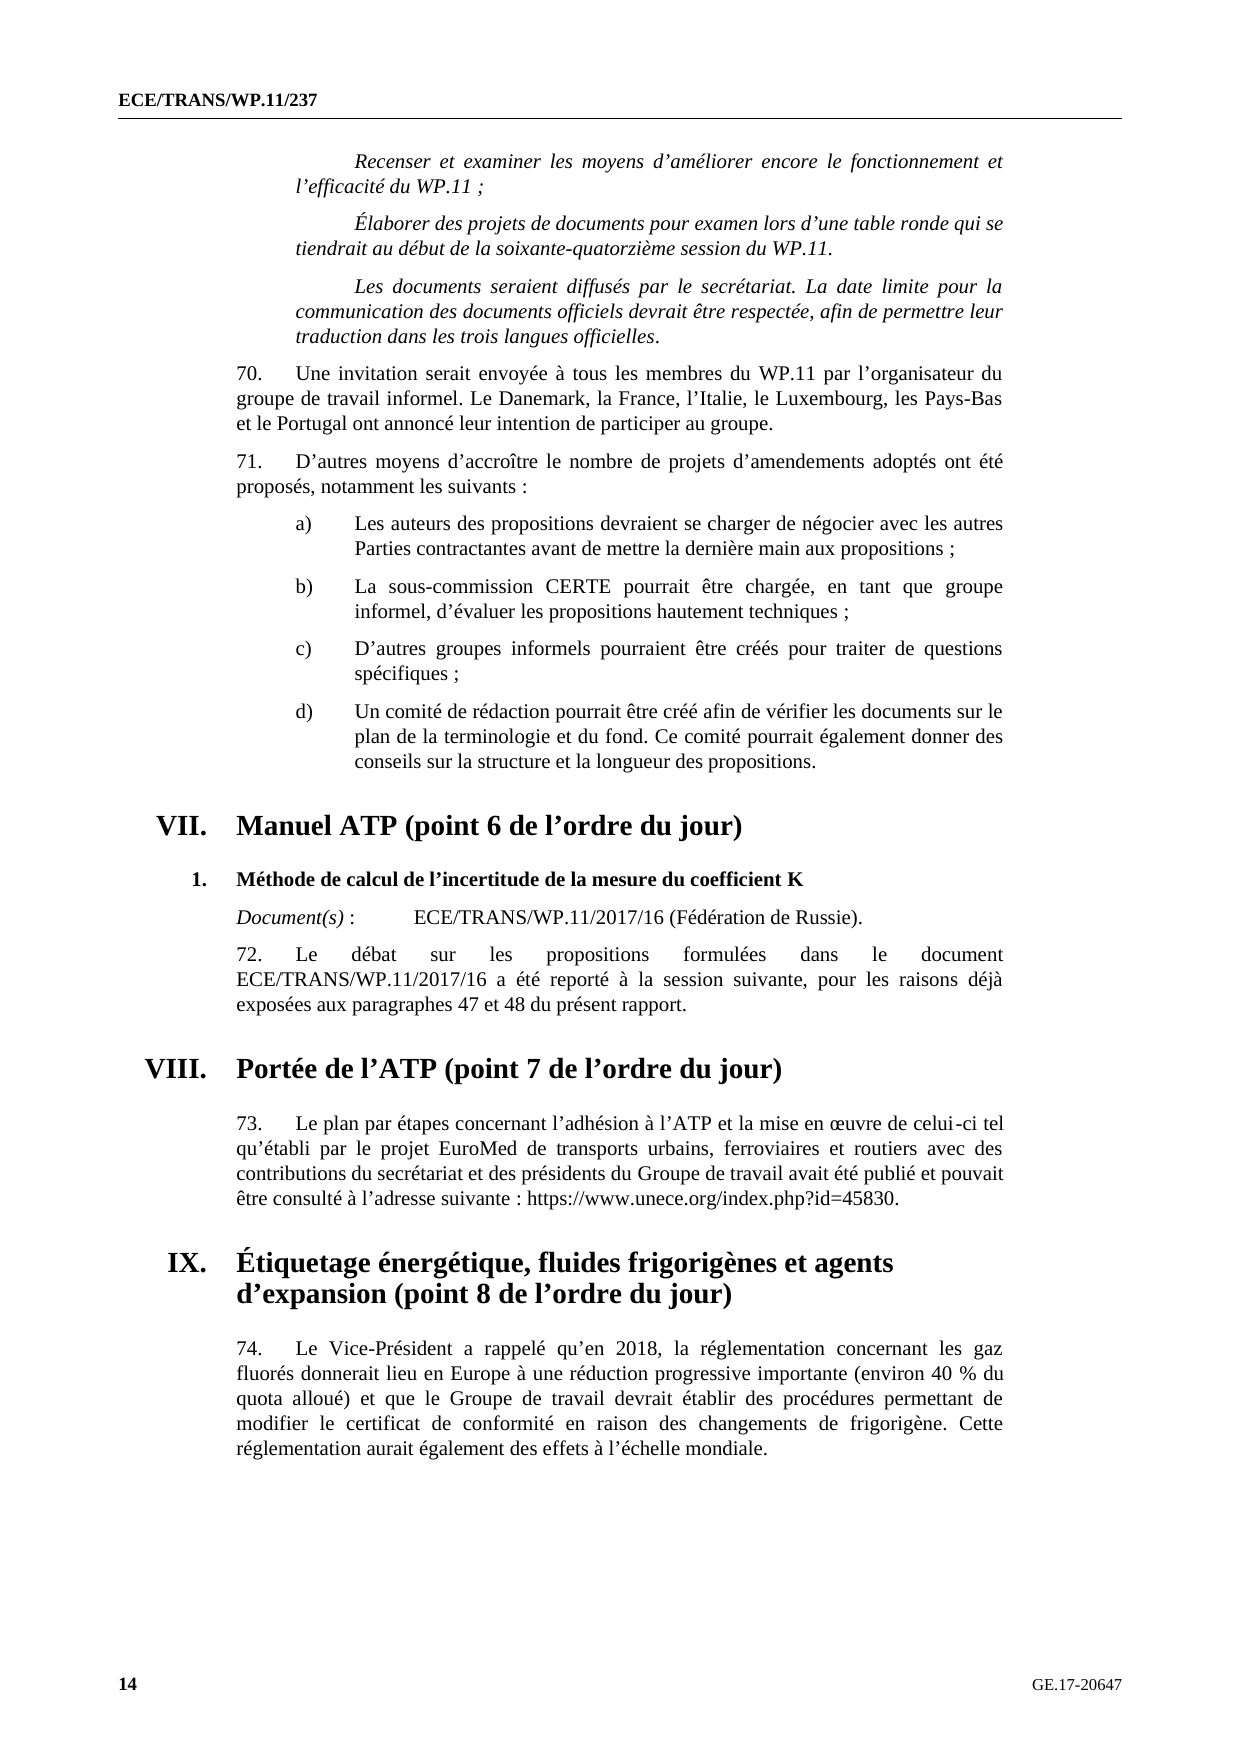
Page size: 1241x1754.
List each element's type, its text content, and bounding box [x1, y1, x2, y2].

text 74. Le Vice-Président a rappelé qu’en 2018, la réglementation concernant les gaz fluorés donnerait lieu en Europe à une réduction progressive importante (environ 40 % du quota alloué) et que le Groupe de travail devrait établir des procédures permettant de modifier le certificat de conformité en raison des changements de frigorigène. Cette réglementation aurait également des effets à l’échelle mondiale. [236, 1335, 1004, 1460]
text 1. Méthode de calcul de l’incertitude de la mesure du coefficient K [118, 866, 1004, 891]
text d) Un comité de rédaction pourrait être créé afin de vérifier les documents sur le plan de la terminologie et du fond. Ce comité pourrait également donner des conseils sur la structure et la longueur des propositions. [295, 698, 1004, 773]
text 71. D’autres moyens d’accroître le nombre de projets d’amendements adoptés ont été proposés, notamment les suivants : [236, 448, 1004, 498]
text 73. Le plan par étapes concernant l’adhésion à l’ATP et la mise en œuvre de celui-ci tel qu’établi par le projet EuroMed de transports urbains, ferroviaires et routiers avec des contributions du secrétariat et des présidents du Groupe de travail avait été publié et pouvait être consulté à l’adresse suivante : https://www.unece.org/index.php?id=45830. [236, 1110, 1004, 1210]
text Élaborer des projets de documents pour examen lors d’une table ronde qui se tiendrait au début de la soixante-quatorzième session du WP.11. [295, 210, 1004, 260]
text Recenser et examiner les moyens d’améliorer encore le fonctionnement et l’efficacité du WP.11 ; [295, 148, 1004, 198]
text b) La sous-commission CERTE pourrait être chargée, en tant que groupe informel, d’évaluer les propositions hautement techniques ; [295, 573, 1004, 623]
text Les documents seraient diffusés par le secrétariat. La date limite pour la communication des documents officiels devrait être respectée, afin de permettre leur traduction dans les trois langues officielles. [295, 273, 1004, 348]
text 70. Une invitation serait envoyée à tous les membres du WP.11 par l’organisateur du groupe de travail informel. Le Danemark, la France, l’Italie, le Luxembourg, les Pays-Bas et le Portugal ont annoncé leur intention de participer au groupe. [236, 360, 1004, 435]
text a) Les auteurs des propositions devraient se charger de négocier avec les autres Parties contractantes avant de mettre la dernière main aux propositions ; [295, 510, 1004, 560]
text Document(s) : ECE/TRANS/WP.11/2017/16 (Fédération de Russie). [236, 904, 1004, 929]
text VII. Manuel ATP (point 6 de l’ordre du jour) [118, 810, 1004, 841]
text c) D’autres groupes informels pourraient être créés pour traiter de questions spécifiques ; [295, 635, 1004, 685]
text 72. Le débat sur les propositions formulées dans le document ECE/TRANS/WP.11/2017/16 a été reporté à la session suivante, pour les raisons déjà exposées aux paragraphes 47 et 48 du présent rapport. [236, 941, 1004, 1016]
text VIII. Portée de l’ATP (point 7 de l’ordre du jour) [118, 1054, 1004, 1085]
text IX. Étiquetage énergétique, fluides frigorigènes et agents d’expansion (point 8 de l’ordre du jour) [118, 1248, 1004, 1310]
